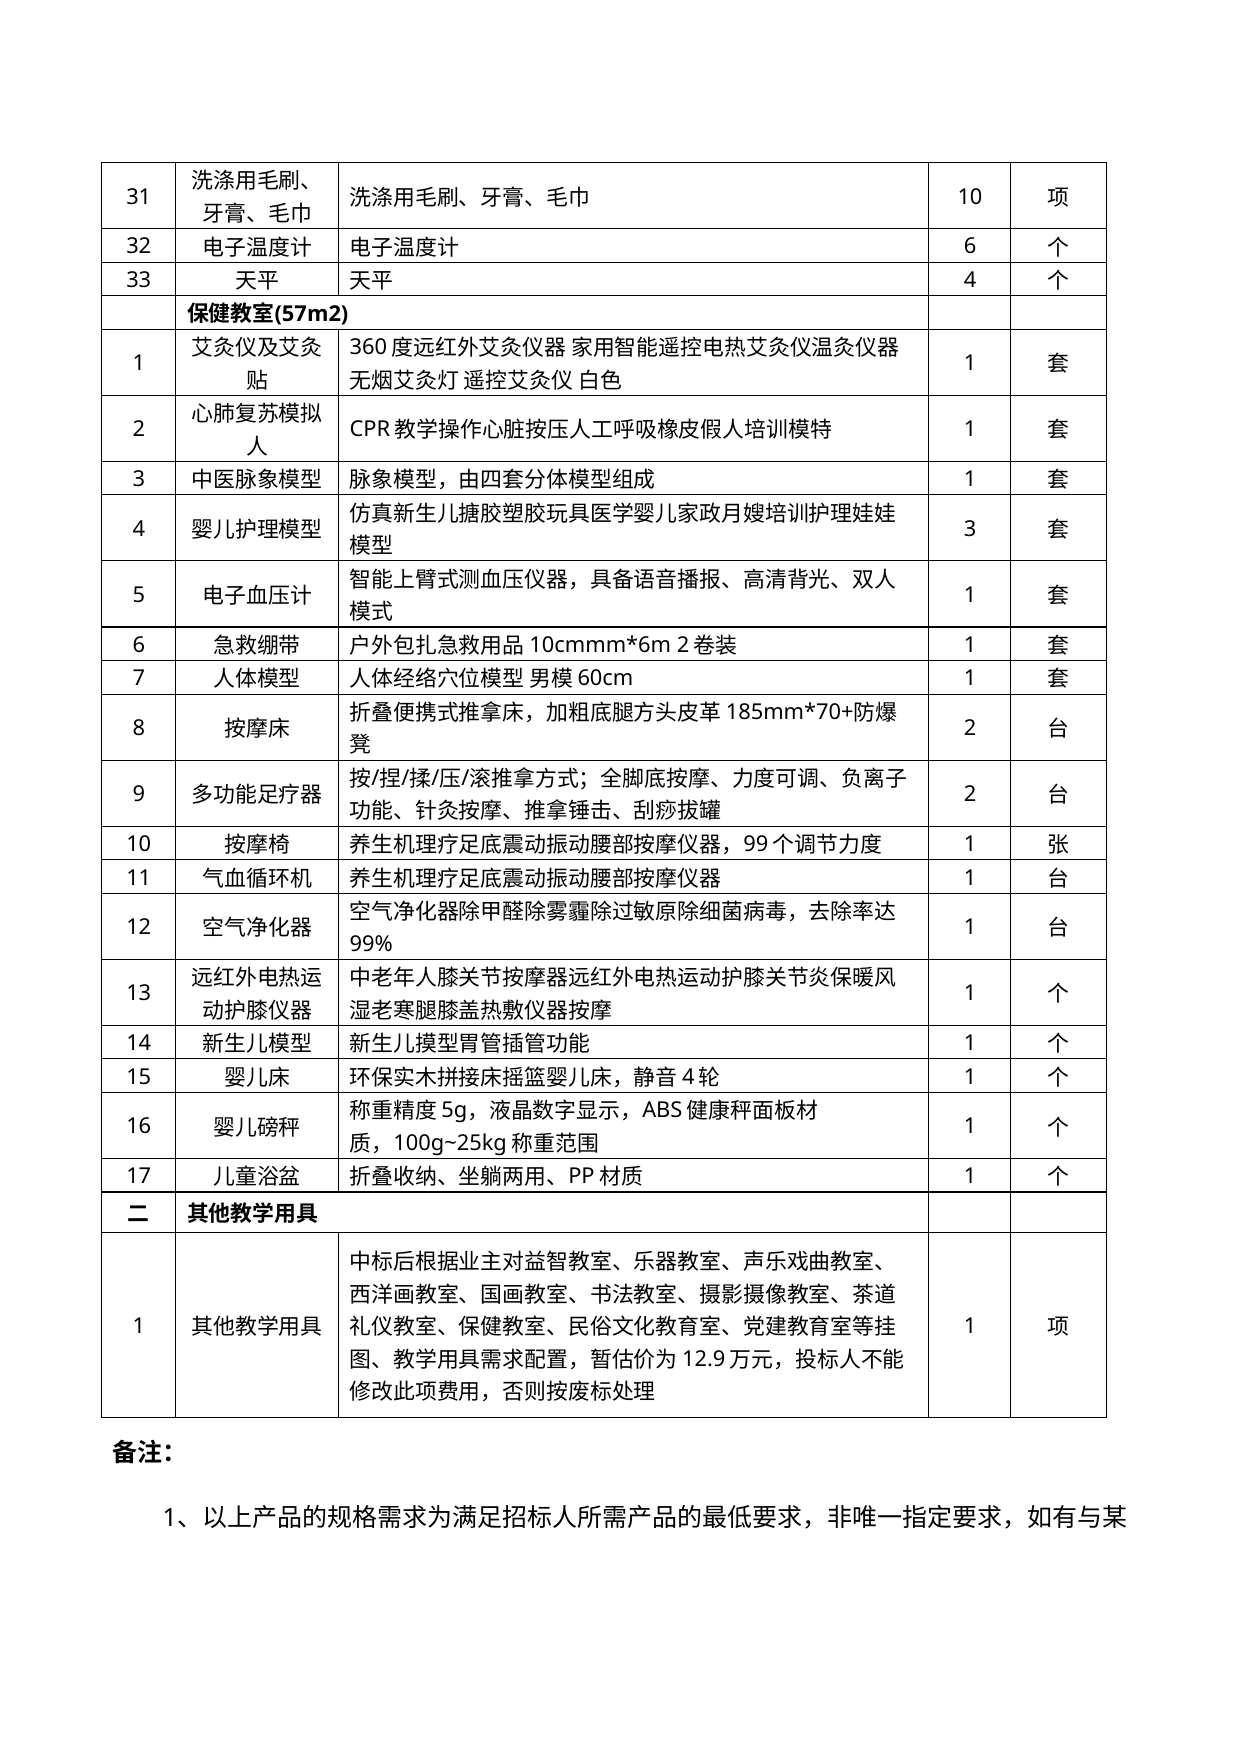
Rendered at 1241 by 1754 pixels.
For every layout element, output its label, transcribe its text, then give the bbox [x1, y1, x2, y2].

table_cell 养生机理疗足底震动振动腰部按摩仪器 [339, 860, 928, 893]
table_cell 2 [102, 396, 175, 461]
table_cell 2 [929, 695, 1010, 759]
table_cell 套 [1011, 661, 1106, 693]
table_cell 电子血压计 [176, 561, 338, 626]
table_cell 洗涤用毛刷、牙膏、毛巾 [176, 163, 338, 228]
table_cell 养生机理疗足底震动振动腰部按摩仪器，99个调节力度 [339, 827, 928, 859]
table_cell 折叠便携式推拿床，加粗底腿方头皮革185mm*70+防爆凳 [339, 695, 928, 759]
table_cell 14 [102, 1026, 175, 1058]
table_cell 1 [102, 1233, 175, 1417]
table_cell 7 [102, 661, 175, 693]
table_cell 1 [929, 1093, 1010, 1158]
table_cell 1 [929, 894, 1010, 959]
table_cell 项 [1011, 1233, 1106, 1417]
table_cell 1 [929, 661, 1010, 693]
table_cell 套 [1011, 396, 1106, 461]
table_cell 人体模型 [176, 661, 338, 693]
table_cell 气血循环机 [176, 860, 338, 893]
table_cell 套 [1011, 495, 1106, 560]
text 备注： [112, 1418, 1128, 1483]
table_cell 儿童浴盆 [176, 1159, 338, 1191]
table_cell 套 [1011, 330, 1106, 395]
table_cell 空气净化器 [176, 894, 338, 959]
table_cell 婴儿护理模型 [176, 495, 338, 560]
table_cell 个 [1011, 263, 1106, 295]
table_cell 360度远红外艾灸仪器 家用智能遥控电热艾灸仪温灸仪器 无烟艾灸灯 遥控艾灸仪 白色 [339, 330, 928, 395]
table_cell 1 [929, 561, 1010, 626]
table_cell 32 [102, 229, 175, 262]
table_cell 个 [1011, 960, 1106, 1025]
table_cell 婴儿磅秤 [176, 1093, 338, 1158]
table_cell 其他教学用具 [176, 1193, 928, 1232]
table_cell 按摩椅 [176, 827, 338, 859]
table_cell 3 [102, 462, 175, 494]
table_cell 17 [102, 1159, 175, 1191]
table_cell 急救绷带 [176, 628, 338, 660]
table_cell [929, 296, 1010, 329]
table_cell 户外包扎急救用品 10cmmm*6m 2卷装 [339, 628, 928, 660]
table_cell 6 [102, 628, 175, 660]
table_cell 脉象模型，由四套分体模型组成 [339, 462, 928, 494]
table_cell 1 [929, 860, 1010, 893]
table_cell 电子温度计 [339, 229, 928, 262]
table_cell 电子温度计 [176, 229, 338, 262]
table_cell 套 [1011, 561, 1106, 626]
table_cell 9 [102, 761, 175, 826]
table_cell 6 [929, 229, 1010, 262]
table_cell 4 [929, 263, 1010, 295]
table_cell 洗涤用毛刷、牙膏、毛巾 [339, 163, 928, 228]
table_cell 项 [1011, 163, 1106, 228]
table_cell [929, 1193, 1010, 1232]
table_cell 1 [929, 960, 1010, 1025]
table_cell [1011, 296, 1106, 329]
table_cell 环保实木拼接床摇篮婴儿床，静音4轮 [339, 1059, 928, 1092]
table_cell 1 [929, 628, 1010, 660]
table_cell 1 [929, 396, 1010, 461]
table_cell 中标后根据业主对益智教室、乐器教室、声乐戏曲教室、西洋画教室、国画教室、书法教室、摄影摄像教室、茶道礼仪教室、保健教室、民俗文化教育室、党建教育室等挂图、教学用具需求配置，暂估价为12.9万元，投标人不能修改此项费用，否则按废标处理 [339, 1233, 928, 1417]
table_cell 1 [929, 1159, 1010, 1191]
table_cell [1011, 1193, 1106, 1232]
table_cell 13 [102, 960, 175, 1025]
table_cell 1 [929, 462, 1010, 494]
table_cell 艾灸仪及艾灸贴 [176, 330, 338, 395]
table_cell 1 [929, 1059, 1010, 1092]
table_cell 台 [1011, 860, 1106, 893]
table_cell 多功能足疗器 [176, 761, 338, 826]
table_cell 31 [102, 163, 175, 228]
table_cell 16 [102, 1093, 175, 1158]
table_cell 1 [929, 1026, 1010, 1058]
table_cell 台 [1011, 894, 1106, 959]
table_cell 空气净化器除甲醛除雾霾除过敏原除细菌病毒，去除率达99% [339, 894, 928, 959]
table_cell 称重精度5g，液晶数字显示，ABS健康秤面板材质，100g~25kg称重范围 [339, 1093, 928, 1158]
table_cell 1 [929, 1233, 1010, 1417]
table_cell 中老年人膝关节按摩器远红外电热运动护膝关节炎保暖风湿老寒腿膝盖热敷仪器按摩 [339, 960, 928, 1025]
table_cell 套 [1011, 462, 1106, 494]
table_cell 1 [102, 330, 175, 395]
table_cell 12 [102, 894, 175, 959]
table_cell 人体经络穴位模型 男模60cm [339, 661, 928, 693]
table_cell 二 [102, 1193, 175, 1232]
table_cell 2 [929, 761, 1010, 826]
table_cell 其他教学用具 [176, 1233, 338, 1417]
table_cell 15 [102, 1059, 175, 1092]
table_cell 按摩床 [176, 695, 338, 759]
table_cell 新生儿摸型胃管插管功能 [339, 1026, 928, 1058]
table_cell 心肺复苏模拟人 [176, 396, 338, 461]
table_cell 1 [929, 827, 1010, 859]
table_cell 个 [1011, 229, 1106, 262]
table_cell 个 [1011, 1159, 1106, 1191]
table_cell 个 [1011, 1026, 1106, 1058]
table_cell 10 [929, 163, 1010, 228]
table_cell 智能上臂式测血压仪器，具备语音播报、高清背光、双人模式 [339, 561, 928, 626]
table_cell 中医脉象模型 [176, 462, 338, 494]
table_cell 套 [1011, 628, 1106, 660]
table_cell 11 [102, 860, 175, 893]
table_cell [102, 296, 175, 329]
table_cell CPR教学操作心脏按压人工呼吸橡皮假人培训模特 [339, 396, 928, 461]
table_cell 仿真新生儿搪胶塑胶玩具医学婴儿家政月嫂培训护理娃娃模型 [339, 495, 928, 560]
table_cell 新生儿模型 [176, 1026, 338, 1058]
table_cell 4 [102, 495, 175, 560]
table_cell 10 [102, 827, 175, 859]
table_cell 个 [1011, 1093, 1106, 1158]
table_cell 台 [1011, 761, 1106, 826]
table_cell 张 [1011, 827, 1106, 859]
table_cell 8 [102, 695, 175, 759]
table_cell 远红外电热运动护膝仪器 [176, 960, 338, 1025]
table_cell 台 [1011, 695, 1106, 759]
table_cell 婴儿床 [176, 1059, 338, 1092]
table_cell 3 [929, 495, 1010, 560]
table_cell 天平 [176, 263, 338, 295]
table_cell 保健教室(57m2) [176, 296, 928, 329]
table_cell 折叠收纳、坐躺两用、PP材质 [339, 1159, 928, 1191]
table_cell 个 [1011, 1059, 1106, 1092]
table_cell 33 [102, 263, 175, 295]
table_cell 1 [929, 330, 1010, 395]
table_cell 5 [102, 561, 175, 626]
table_cell 天平 [339, 263, 928, 295]
table_cell 按/捏/揉/压/滚推拿方式；全脚底按摩、力度可调、负离子功能、针灸按摩、推拿锤击、刮痧拔罐 [339, 761, 928, 826]
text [112, 1483, 1128, 1548]
